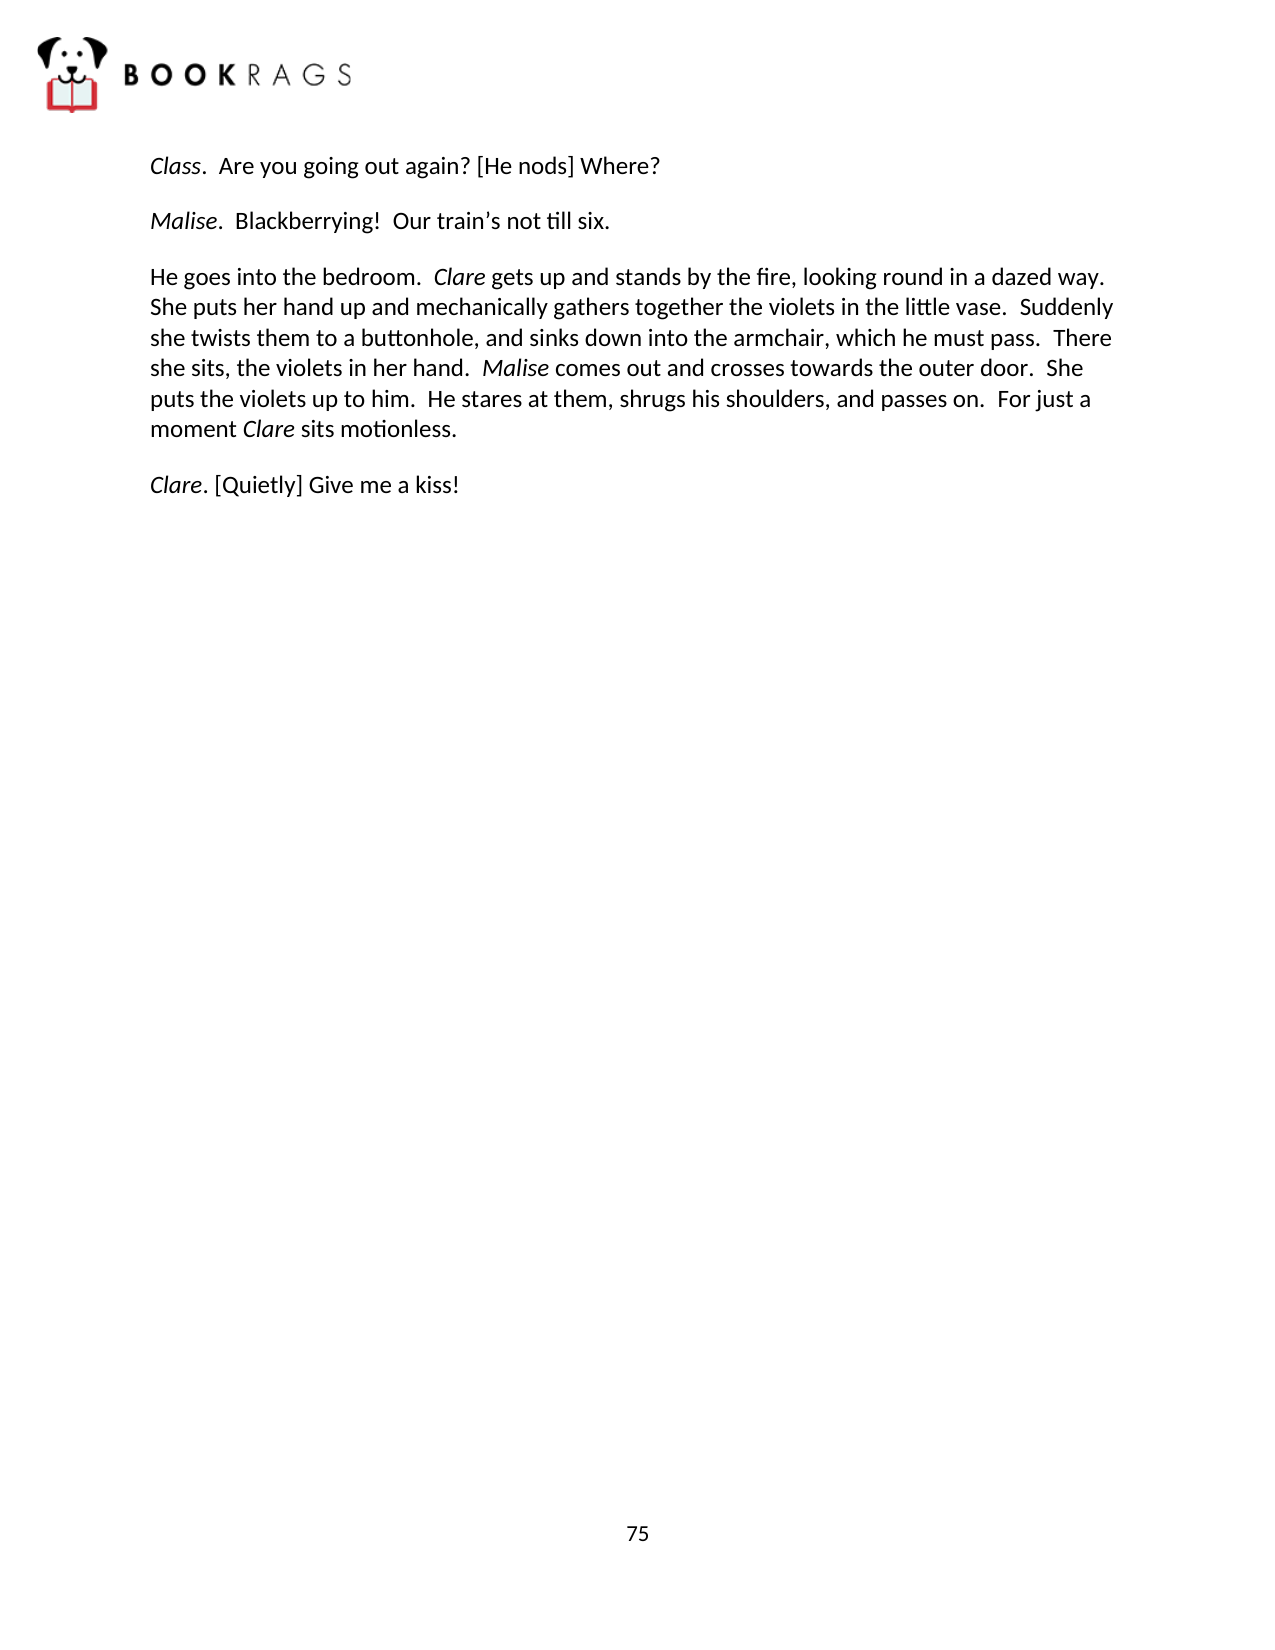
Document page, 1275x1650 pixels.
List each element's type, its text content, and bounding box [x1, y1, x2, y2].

text Class. Are you going out again? [He nods] Where? [150, 150, 1125, 181]
text Clare. [Quietly] Give me a kiss! [150, 469, 1125, 500]
text He goes into the bedroom. Clare gets up and stands by the fire, looking round in a dazed way. She puts her hand up and mechanically gathers together the violets in the little vase. Suddenly she twists them to a buttonhole, and sinks down into the armchair, which he must pass. There she sits, the violets in her hand. Malise comes out and crosses towards the outer door. She puts the violets up to him. He stares at them, shrugs his shoulders, and passes on. For just a moment Clare sits motionless. [150, 261, 1125, 444]
picture [37, 37, 351, 113]
text Malise. Blackberrying! Our train’s not till six. [150, 206, 1125, 236]
